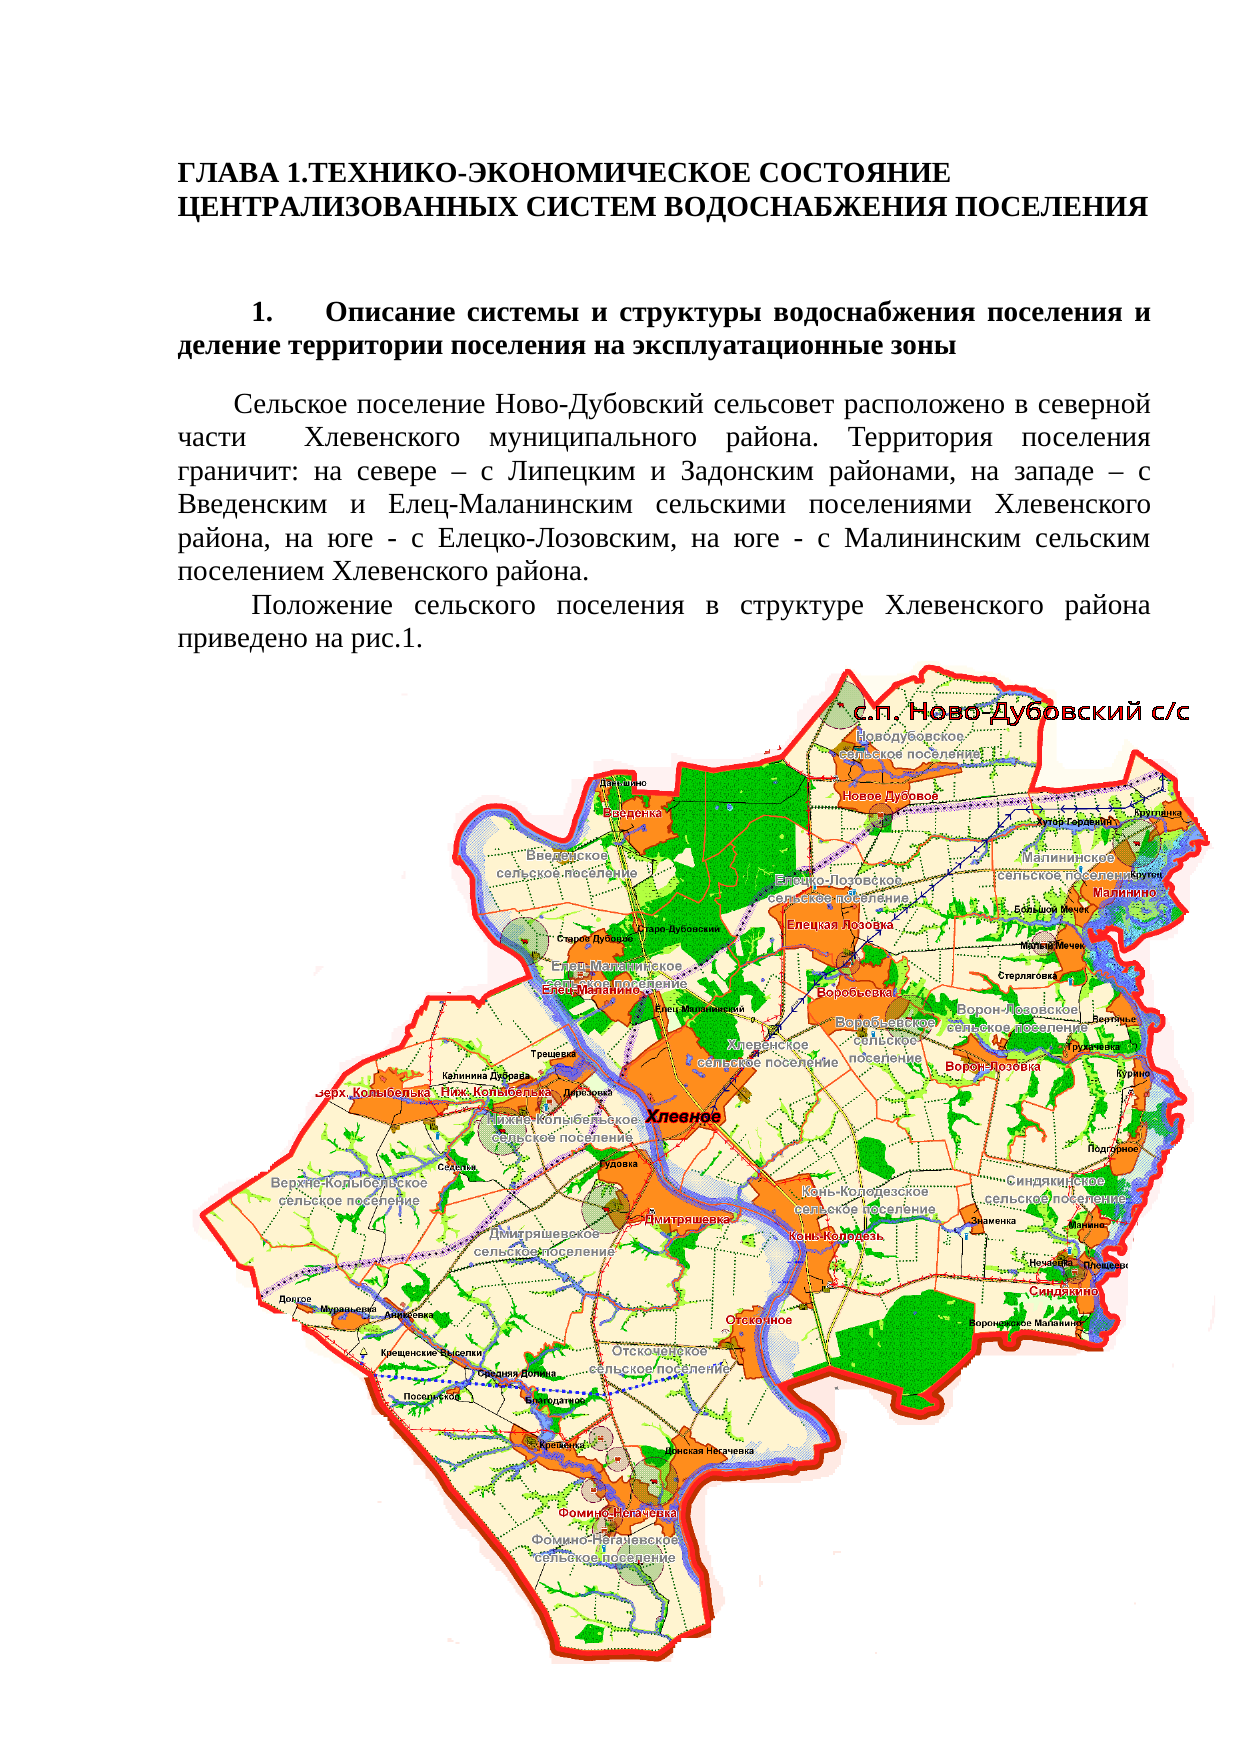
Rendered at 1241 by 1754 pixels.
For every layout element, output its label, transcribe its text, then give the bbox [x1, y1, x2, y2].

text Положение сельского поселения в структуре Хлевенского района приведено на рис.1. [177, 587, 1152, 654]
list Описание системы и структуры водоснабжения поселения и деление территории поселения на эксплуатационные зоны [177, 294, 1152, 361]
text Сельское поселение Ново-Дубовский сельсовет расположено в северной части Хлевенского муниципального района. Территория поселения граничит: на севере – с Липецким и Задонским районами, на западе – с Введенским и Елец-Маланинским сельскими поселениями Хлевенского района, на юге - с Елецко-Лозовским, на юге - с Малининским сельским поселением Хлевенского района. [177, 386, 1152, 587]
picture [192, 661, 1216, 1664]
subtitle Глава 1.Технико-экономическое состояние централизованных систем водоснабжения поселения [177, 156, 1152, 256]
